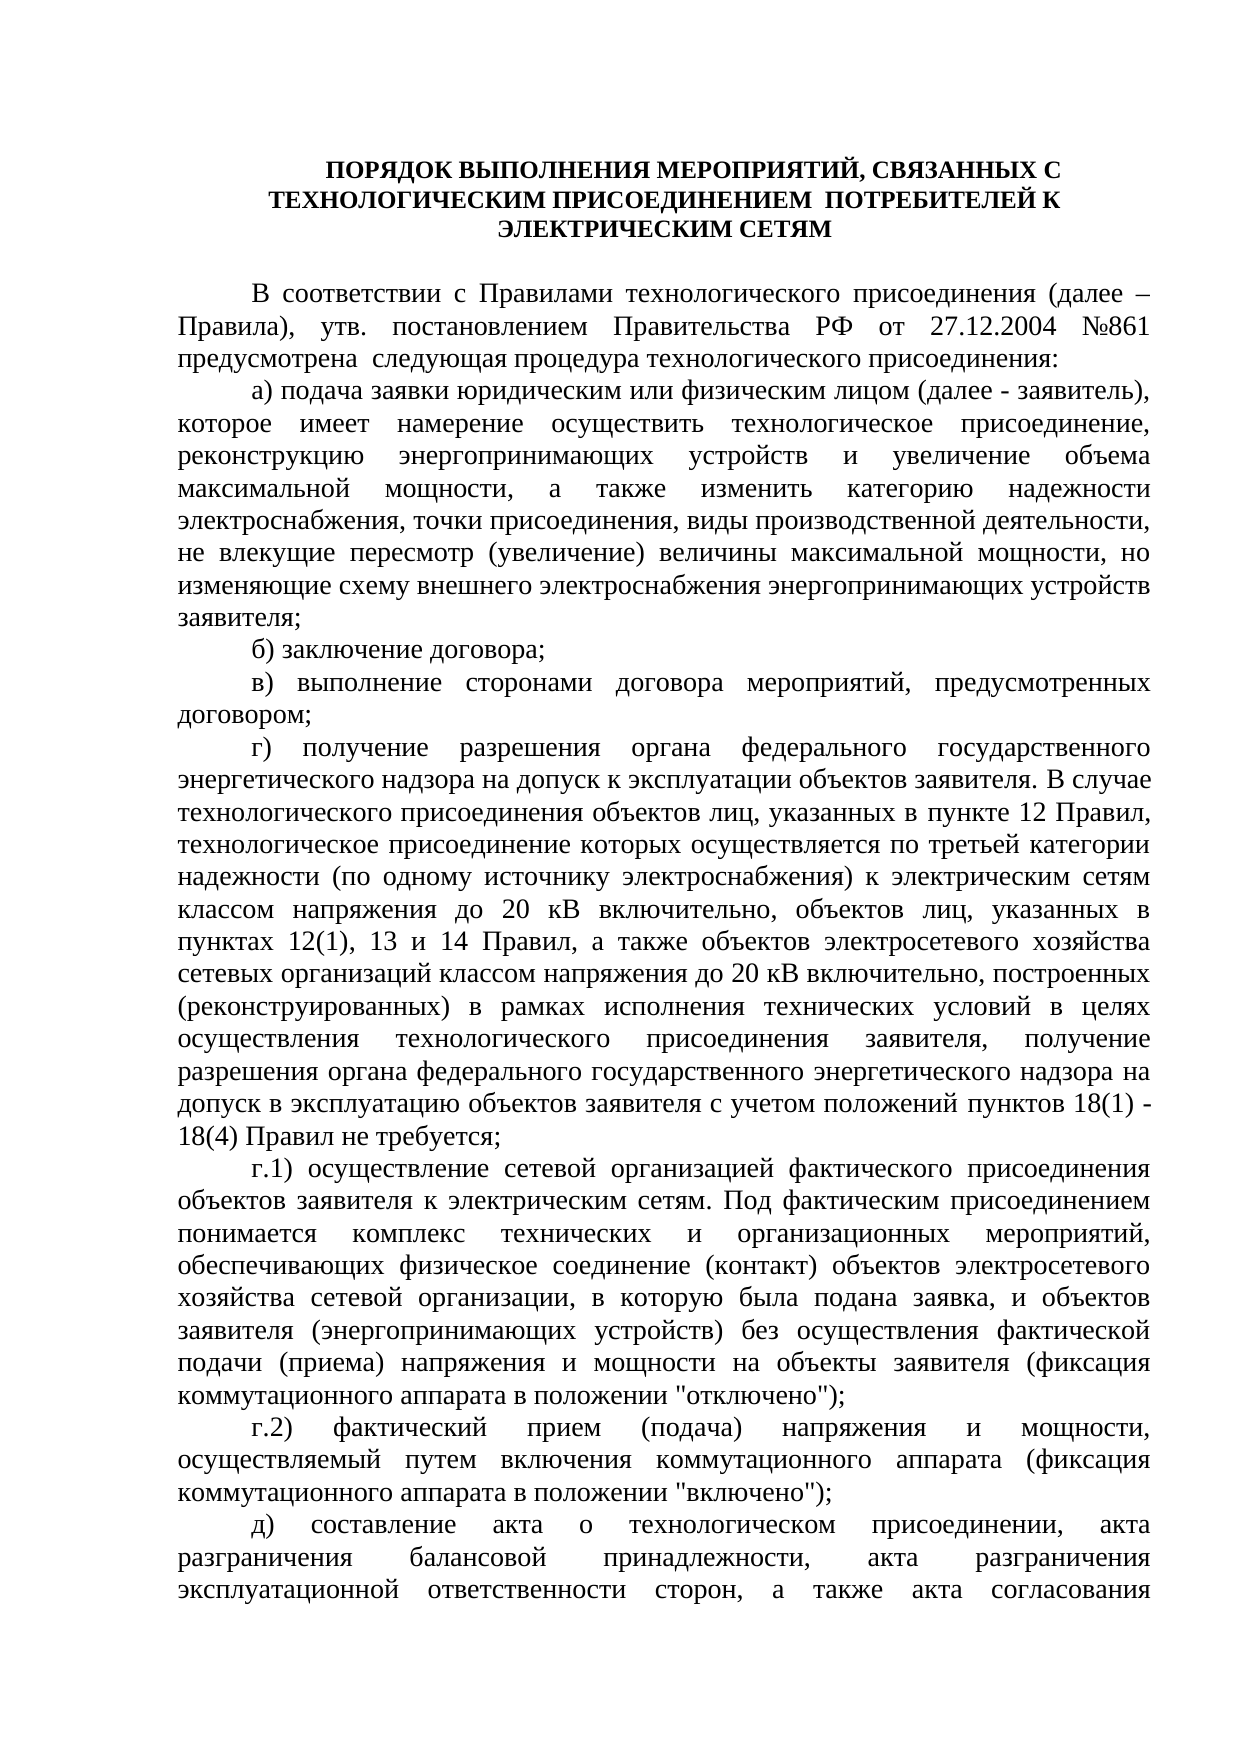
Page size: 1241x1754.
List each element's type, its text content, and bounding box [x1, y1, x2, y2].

text г.2) фактический прием (подача) напряжения и мощности, осуществляемый путем включения коммутационного аппарата (фиксация коммутационного аппарата в положении "включено"); [177, 1410, 1152, 1507]
text г) получение разрешения органа федерального государственного энергетического надзора на допуск к эксплуатации объектов заявителя. В случае технологического присоединения объектов лиц, указанных в пункте 12 Правил, технологическое присоединение которых осуществляется по третьей категории надежности (по одному источнику электроснабжения) к электрическим сетям классом напряжения до 20 кВ включительно, объектов лиц, указанных в пунктах 12(1), 13 и 14 Правил, а также объектов электросетевого хозяйства сетевых организаций классом напряжения до 20 кВ включительно, построенных (реконструированных) в рамках исполнения технических условий в целях осуществления технологического присоединения заявителя, получение разрешения органа федерального государственного энергетического надзора на допуск в эксплуатацию объектов заявителя с учетом положений пунктов 18(1) - 18(4) Правил не требуется; [177, 730, 1152, 1151]
text г.1) осуществление сетевой организацией фактического присоединения объектов заявителя к электрическим сетям. Под фактическим присоединением понимается комплекс технических и организационных мероприятий, обеспечивающих физическое соединение (контакт) объектов электросетевого хозяйства сетевой организации, в которую была подана заявка, и объектов заявителя (энергопринимающих устройств) без осуществления фактической подачи (приема) напряжения и мощности на объекты заявителя (фиксация коммутационного аппарата в положении "отключено"); [177, 1151, 1152, 1410]
text В соответствии с Правилами технологического присоединения (далее – Правила), утв. постановлением Правительства РФ от 27.12.2004 №861 предусмотрена следующая процедура технологического присоединения: [177, 276, 1152, 373]
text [177, 1507, 1152, 1604]
text б) заключение договора; [177, 633, 1152, 665]
text ПОРЯДок выполнения мероприятий, связанных с ТЕХНОЛОГИЧЕСКим ПРИСОЕДИНЕНИем ПОТРЕБИТЕЛЕЙ К ЭЛЕКТРИЧЕСКИМ СЕТЯМ [177, 118, 1152, 243]
text в) выполнение сторонами договора мероприятий, предусмотренных договором; [177, 665, 1152, 730]
text а) подача заявки юридическим или физическим лицом (далее - заявитель), которое имеет намерение осуществить технологическое присоединение, реконструкцию энергопринимающих устройств и увеличение объема максимальной мощности, а также изменить категорию надежности электроснабжения, точки присоединения, виды производственной деятельности, не влекущие пересмотр (увеличение) величины максимальной мощности, но изменяющие схему внешнего электроснабжения энергопринимающих устройств заявителя; [177, 373, 1152, 633]
